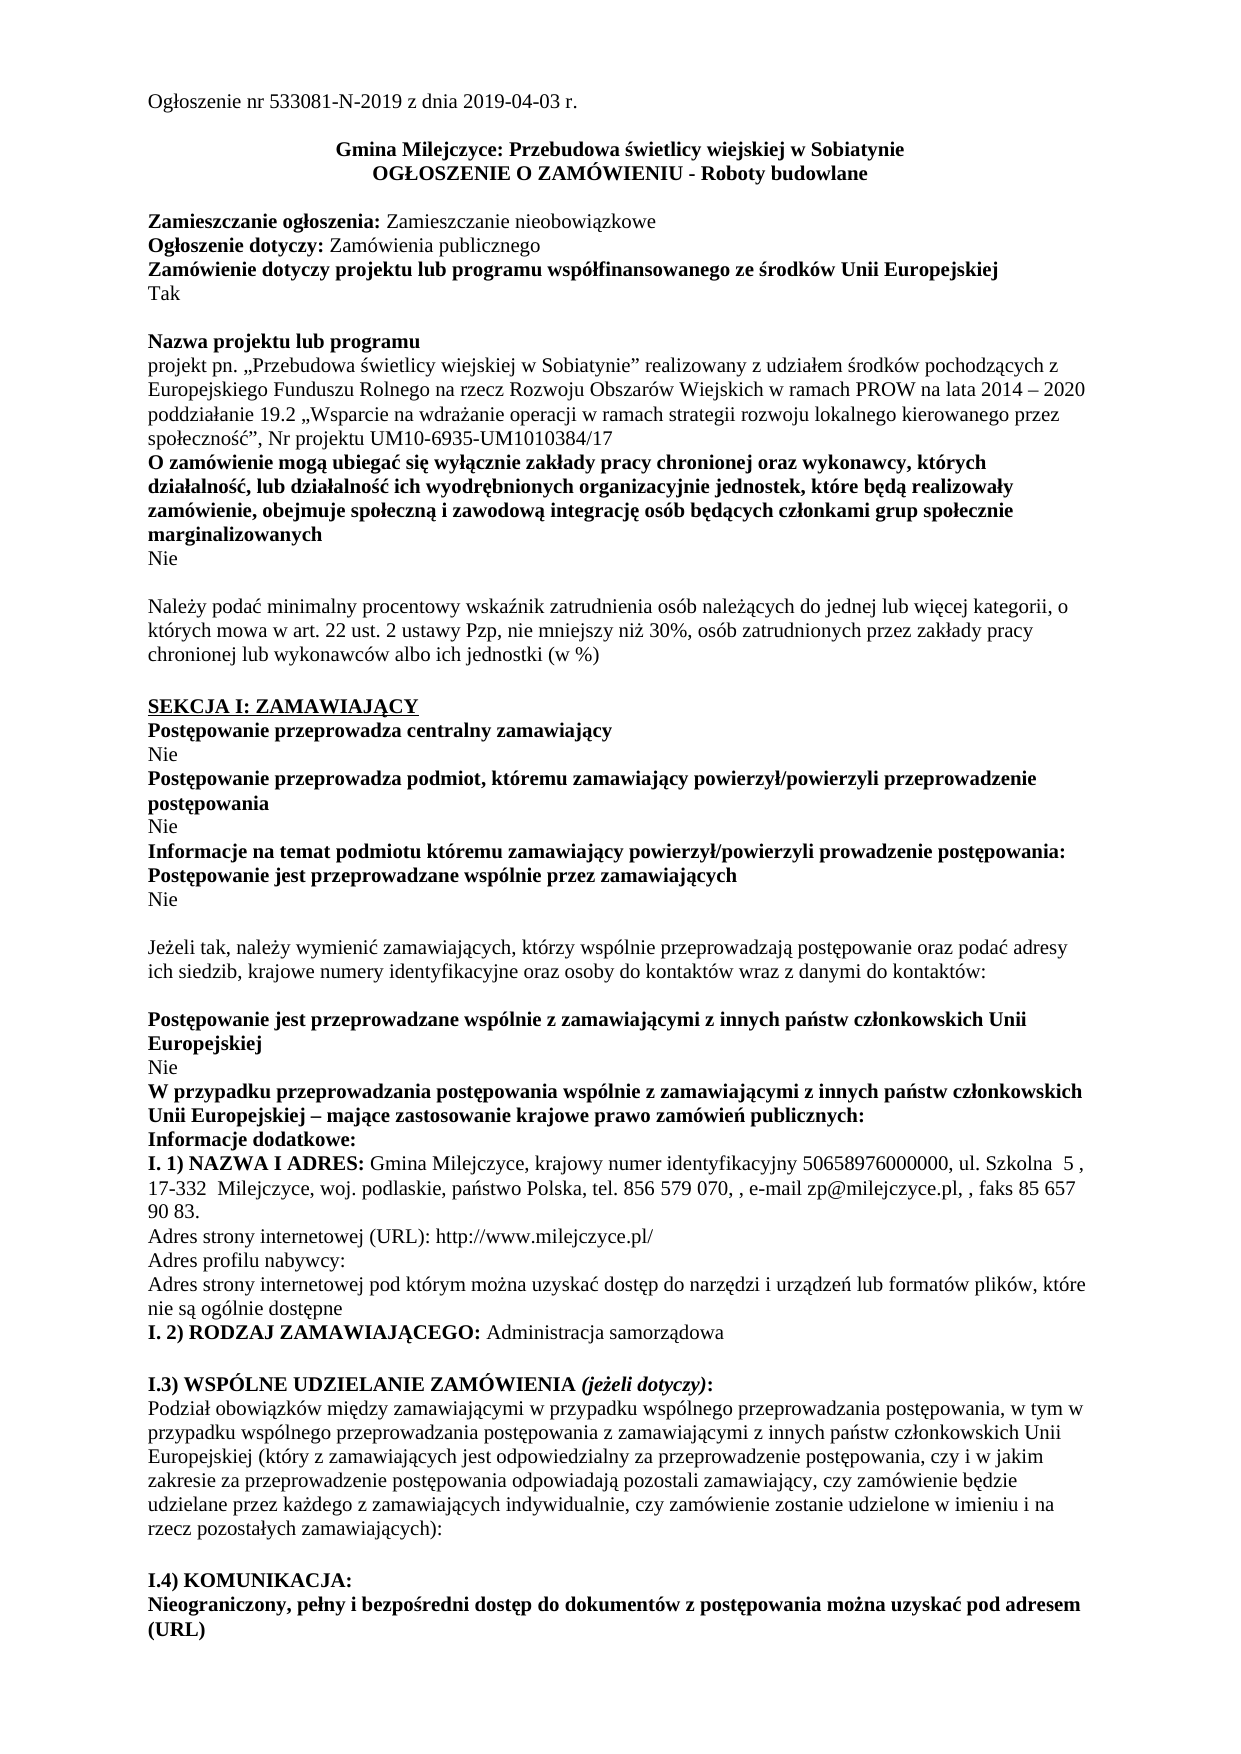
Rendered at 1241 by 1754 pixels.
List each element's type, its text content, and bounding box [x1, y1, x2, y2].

text Zamieszczanie ogłoszenia: Zamieszczanie nieobowiązkowe [148, 209, 1093, 233]
text Ogłoszenie dotyczy: Zamówienia publicznego [148, 233, 1093, 257]
text O zamówienie mogą ubiegać się wyłącznie zakłady pracy chronionej oraz wykonawcy, których działalność, lub działalność ich wyodrębnionych organizacyjnie jednostek, które będą realizowały zamówienie, obejmuje społeczną i zawodową integrację osób będących członkami grup społecznie marginalizowanych [148, 449, 1093, 546]
text Jeżeli tak, należy wymienić zamawiających, którzy wspólnie przeprowadzają postępowanie oraz podać adresy ich siedzib, krajowe numery identyfikacyjne oraz osoby do kontaktów wraz z danymi do kontaktów: Postępowanie jest przeprowadzane wspólnie z zamawiającymi z innych państw członkowskich Unii Europejskiej [148, 911, 1093, 1055]
text Ogłoszenie nr 533081-N-2019 z dnia 2019-04-03 r. [148, 89, 1093, 113]
text Tak [148, 281, 1093, 305]
text Podział obowiązków między zamawiającymi w przypadku wspólnego przeprowadzania postępowania, w tym w przypadku wspólnego przeprowadzania postępowania z zamawiającymi z innych państw członkowskich Unii Europejskiej (który z zamawiających jest odpowiedzialny za przeprowadzenie postępowania, czy i w jakim zakresie za przeprowadzenie postępowania odpowiadają pozostali zamawiający, czy zamówienie będzie udzielane przez każdego z zamawiających indywidualnie, czy zamówienie zostanie udzielone w imieniu i na rzecz pozostałych zamawiających): [148, 1396, 1093, 1568]
text W przypadku przeprowadzania postępowania wspólnie z zamawiającymi z innych państw członkowskich Unii Europejskiej – mające zastosowanie krajowe prawo zamówień publicznych: Informacje dodatkowe: [148, 1079, 1093, 1151]
text I. 1) NAZWA I ADRES: Gmina Milejczyce, krajowy numer identyfikacyjny 50658976000000, ul. Szkolna 5 , 17-332 Milejczyce, woj. podlaskie, państwo Polska, tel. 856 579 070, , e-mail zp@milejczyce.pl, , faks 85 657 90 83. Adres strony internetowej (URL): http://www.milejczyce.pl/ Adres profilu nabywcy: Adres strony internetowej pod którym można uzyskać dostęp do narzędzi i urządzeń lub formatów plików, które nie są ogólnie dostępne [148, 1151, 1093, 1320]
text Nie [148, 742, 1093, 766]
text Postępowanie przeprowadza podmiot, któremu zamawiający powierzył/powierzyli przeprowadzenie postępowania [148, 766, 1093, 814]
text I.4) KOMUNIKACJA: Nieograniczony, pełny i bezpośredni dostęp do dokumentów z postępowania można uzyskać pod adresem (URL) [148, 1568, 1093, 1641]
text Nie [148, 546, 1093, 570]
text Nie [148, 814, 1093, 838]
text Nie [148, 1055, 1093, 1079]
text Informacje na temat podmiotu któremu zamawiający powierzył/powierzyli prowadzenie postępowania: Postępowanie jest przeprowadzane wspólnie przez zamawiających [148, 838, 1093, 887]
text Postępowanie przeprowadza centralny zamawiający [148, 718, 1093, 742]
text I. 2) RODZAJ ZAMAWIAJĄCEGO: Administracja samorządowa [148, 1320, 1093, 1372]
text SEKCJA I: ZAMAWIAJĄCY [148, 694, 1093, 718]
text I.3) WSPÓLNE UDZIELANIE ZAMÓWIENIA (jeżeli dotyczy): [148, 1372, 1093, 1396]
text Nazwa projektu lub programu projekt pn. „Przebudowa świetlicy wiejskiej w Sobiatynie” realizowany z udziałem środków pochodzących z Europejskiego Funduszu Rolnego na rzecz Rozwoju Obszarów Wiejskich w ramach PROW na lata 2014 – 2020 poddziałanie 19.2 „Wsparcie na wdrażanie operacji w ramach strategii rozwoju lokalnego kierowanego przez społeczność”, Nr projektu UM10-6935-UM1010384/17 [148, 305, 1093, 449]
text Gmina Milejczyce: Przebudowa świetlicy wiejskiej w Sobiatynie OGŁOSZENIE O ZAMÓWIENIU - Roboty budowlane [148, 137, 1093, 185]
text Należy podać minimalny procentowy wskaźnik zatrudnienia osób należących do jednej lub więcej kategorii, o których mowa w art. 22 ust. 2 ustawy Pzp, nie mniejszy niż 30%, osób zatrudnionych przez zakłady pracy chronionej lub wykonawców albo ich jednostki (w %) [148, 570, 1093, 694]
text Zamówienie dotyczy projektu lub programu współfinansowanego ze środków Unii Europejskiej [148, 257, 1093, 281]
text Nie [148, 887, 1093, 911]
